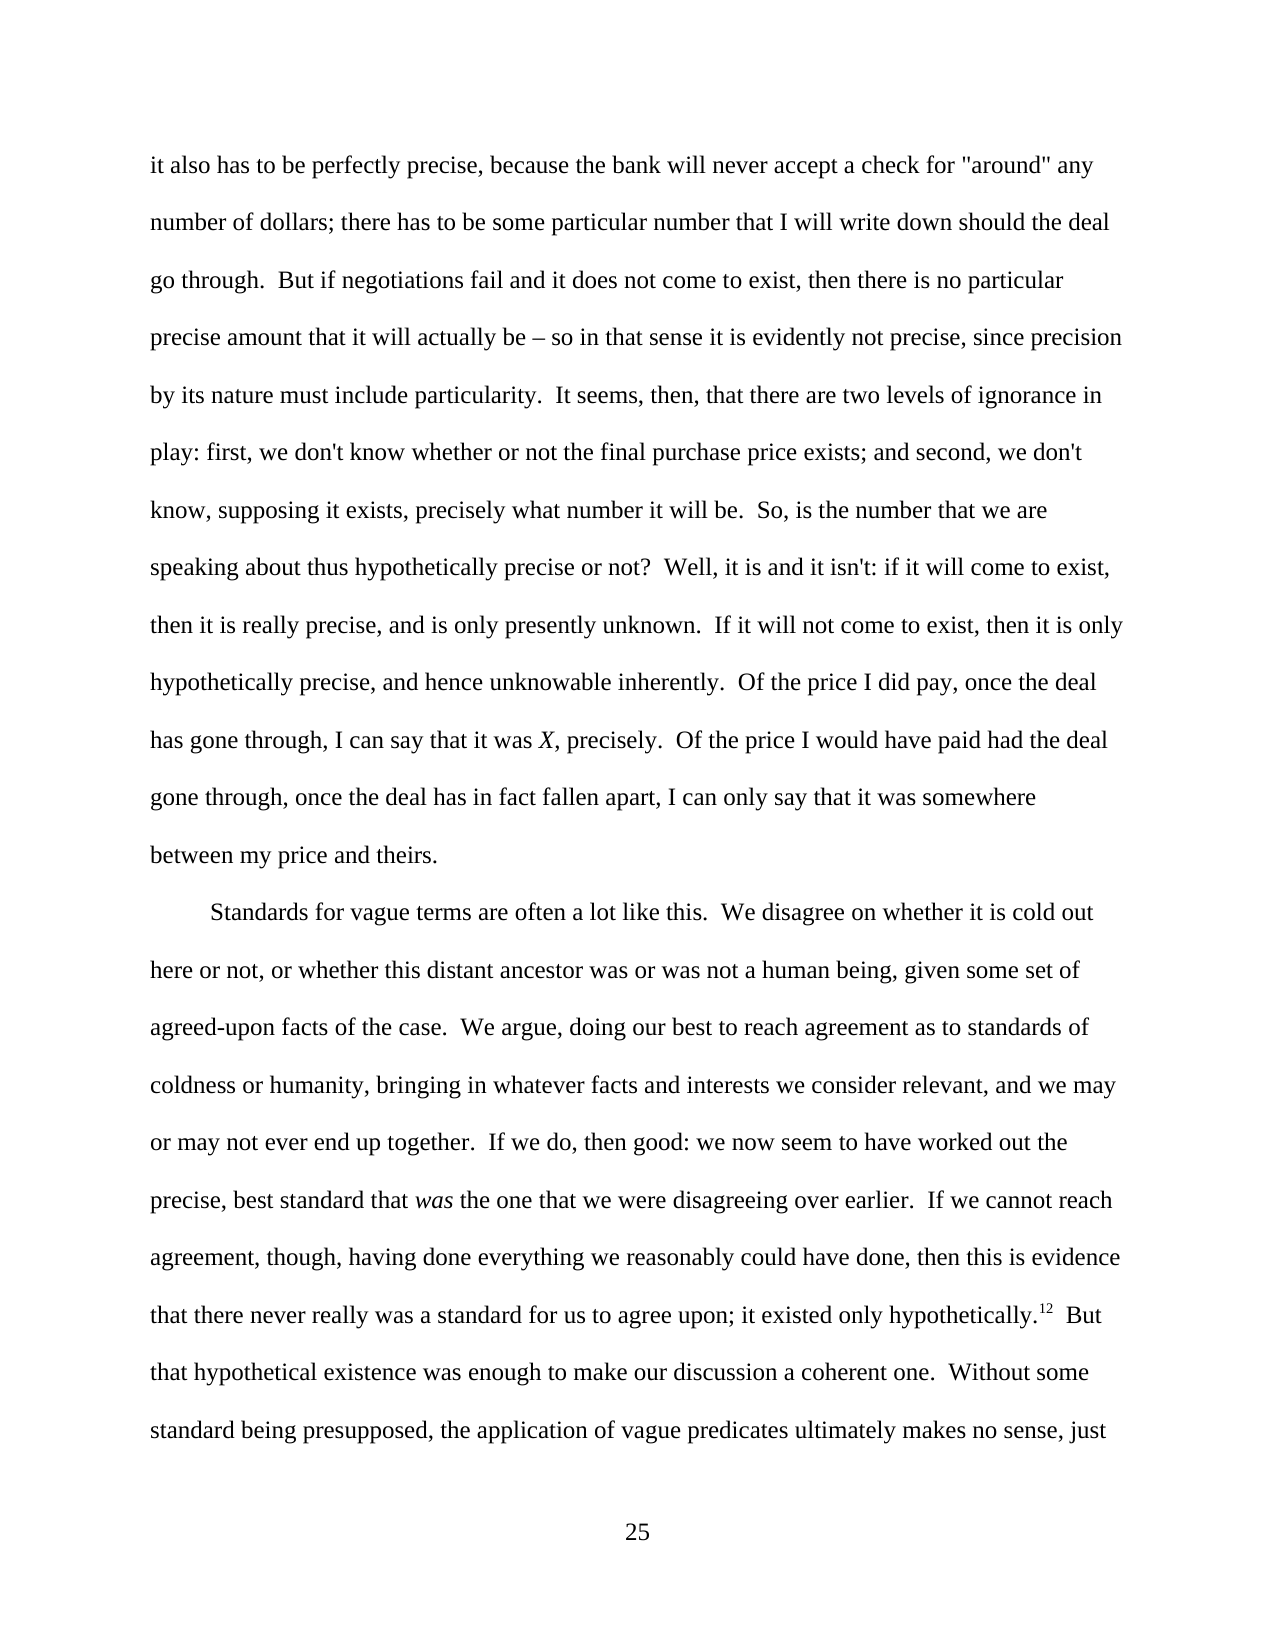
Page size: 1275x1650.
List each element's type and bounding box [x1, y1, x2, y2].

text [150, 150, 1125, 869]
text [150, 897, 1125, 1444]
